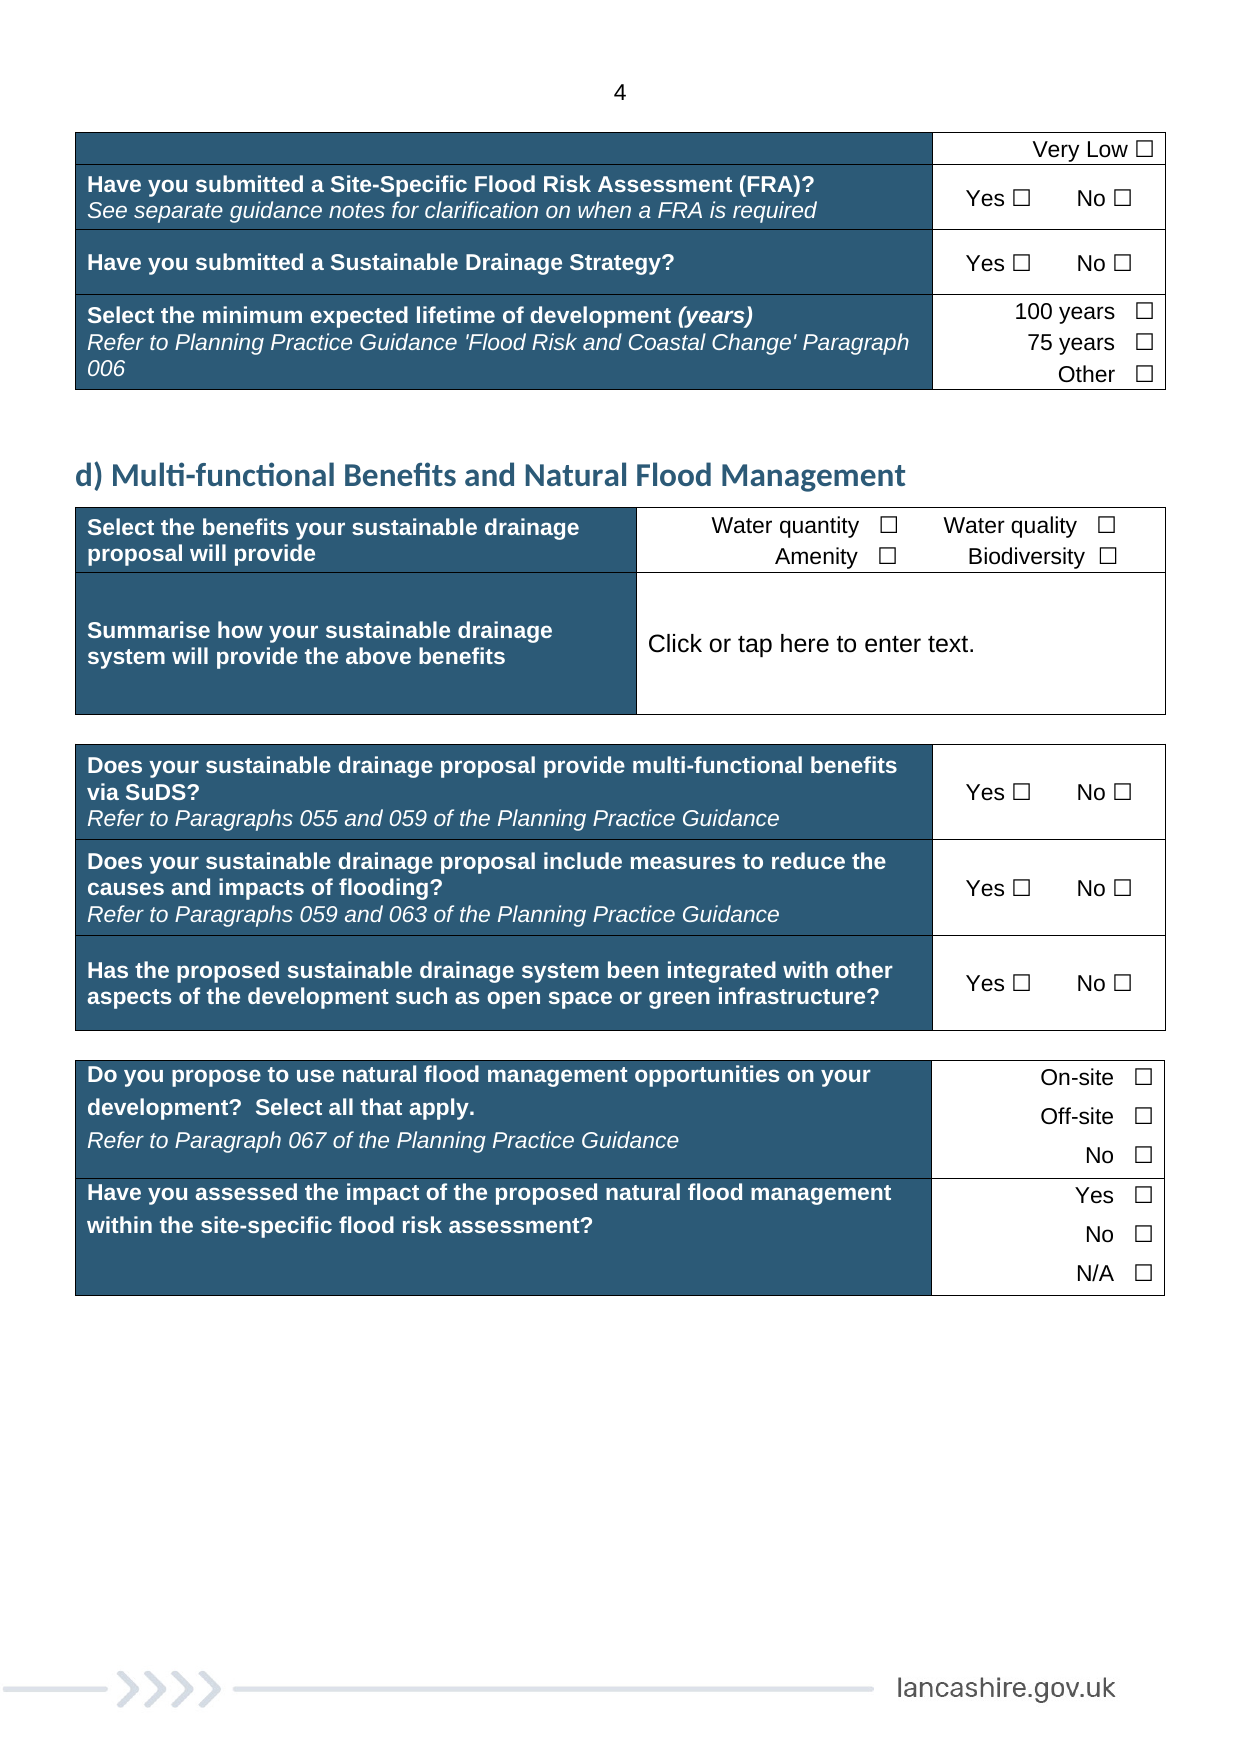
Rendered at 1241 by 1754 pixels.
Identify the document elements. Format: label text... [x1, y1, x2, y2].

table_cell Yes No [933, 840, 1165, 935]
table_cell Summarise how your sustainable drainage system will provide the above benefits [76, 573, 636, 714]
table_header Do you propose to use natural flood management opportunities on your development? Select all that apply. Refer to Paragraph 067 of the Planning Practice Guidance [76, 1061, 931, 1178]
table_header Yes No [933, 745, 1165, 839]
table_header Does your sustainable drainage proposal provide multi-functional benefits via SuDS? Refer to Paragraphs 055 and 059 of the Planning Practice Guidance [76, 745, 932, 839]
table_cell Yes No [933, 230, 1165, 294]
picture [0, 1665, 1184, 1751]
table_header Water quantity Water quality Amenity Biodiversity [637, 508, 1165, 572]
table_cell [76, 133, 932, 164]
table_cell Yes No N/A [932, 1179, 1164, 1295]
subtitle d) Multi-functional Benefits and Natural Flood Management [75, 454, 1165, 494]
table_cell Select the minimum expected lifetime of development (years) Refer to Planning Practice Guidance 'Flood Risk and Coastal Change' Paragraph 006 [76, 295, 932, 389]
table_cell Does your sustainable drainage proposal include measures to reduce the causes and impacts of flooding? Refer to Paragraphs 059 and 063 of the Planning Practice Guidance [76, 840, 932, 935]
table_cell Have you submitted a Sustainable Drainage Strategy? [76, 230, 932, 294]
table_cell Have you assessed the impact of the proposed natural flood management within the site-specific flood risk assessment? [76, 1179, 931, 1295]
table_header On-site Off-site No [932, 1061, 1164, 1178]
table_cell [933, 133, 1165, 164]
table_cell Yes No [933, 165, 1165, 229]
table_cell 100 years 75 years Other [933, 295, 1165, 389]
table_header elect the benefits your sustainable drainage proposal will provide [76, 508, 636, 572]
table_cell Yes No [933, 936, 1165, 1030]
table_cell Have you submitted a Site-Specific Flood Risk Assessment (FRA)? See separate guidance notes for clarification on when a FRA is required [76, 165, 932, 229]
table_cell Has the proposed sustainable drainage system been integrated with other aspects of the development such as open space or green infrastructure? [76, 936, 932, 1030]
